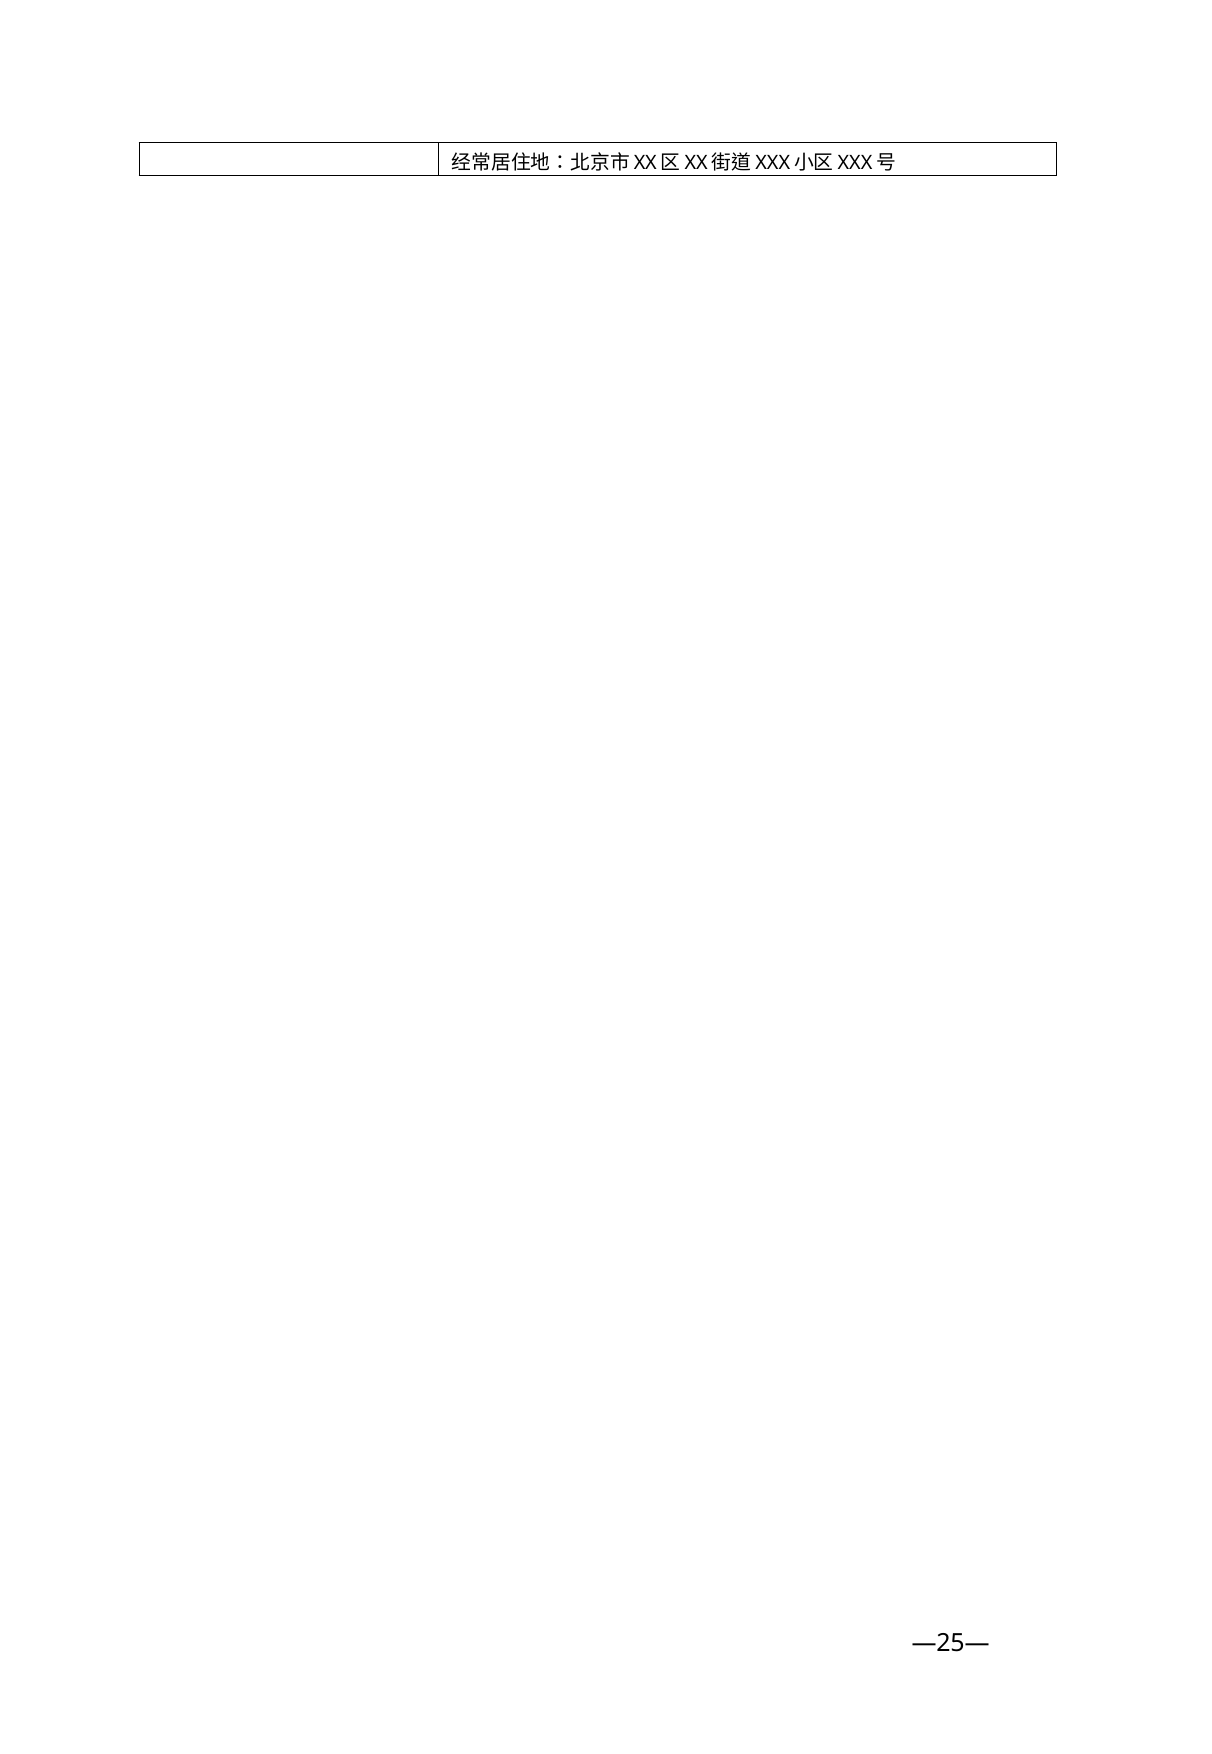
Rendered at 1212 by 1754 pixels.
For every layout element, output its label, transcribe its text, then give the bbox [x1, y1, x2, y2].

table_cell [439, 143, 1056, 174]
table_cell 被告 [140, 143, 438, 174]
